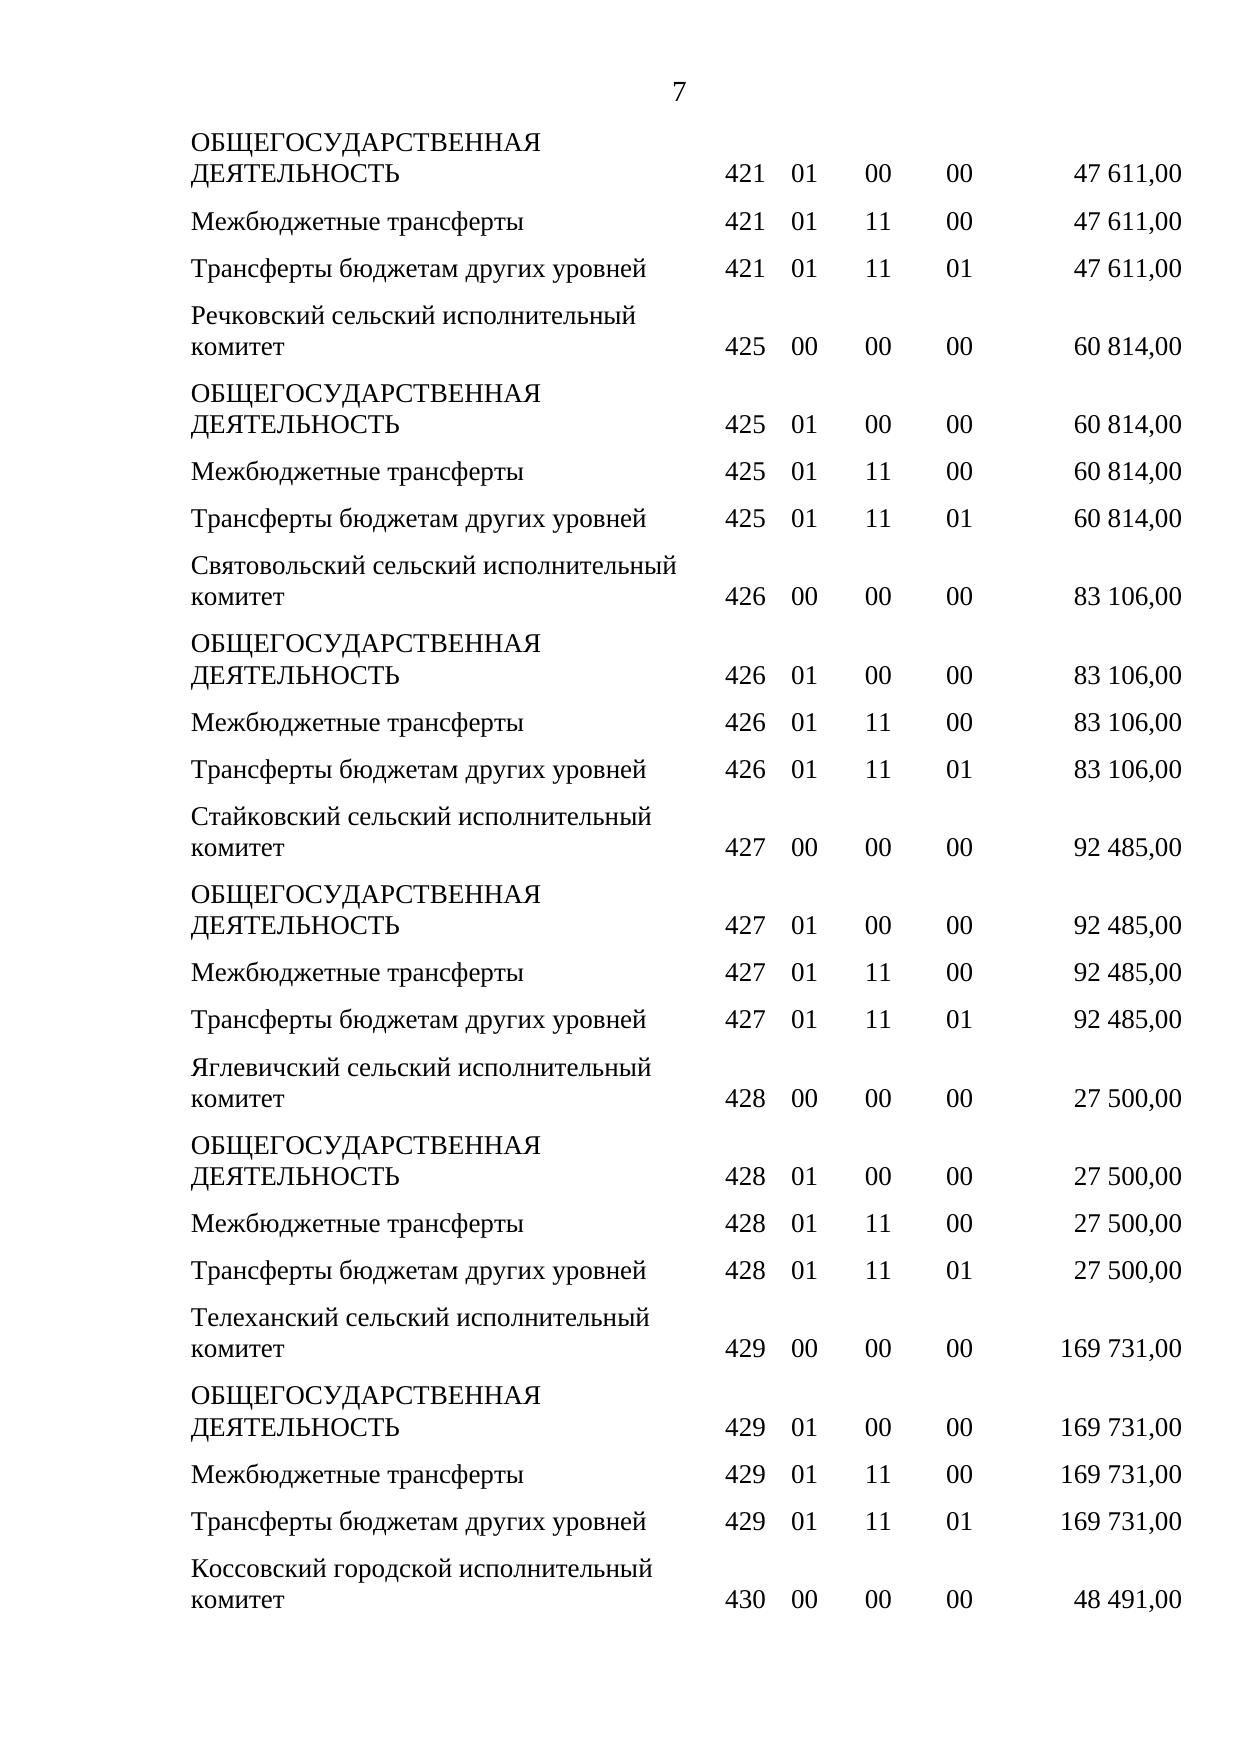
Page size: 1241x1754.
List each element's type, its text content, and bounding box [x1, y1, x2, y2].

table_cell 00 [834, 1293, 922, 1371]
table_cell 00 [834, 291, 922, 369]
table_cell 429 [716, 1371, 775, 1449]
table_cell 83 106,00 [996, 698, 1188, 745]
table_cell Межбюджетные трансферты [184, 698, 716, 745]
table_cell 00 [923, 698, 996, 745]
table_cell 426 [716, 698, 775, 745]
table_cell 01 [923, 1497, 996, 1544]
table_cell 01 [775, 1199, 834, 1246]
table_cell Межбюджетные трансферты [184, 1199, 716, 1246]
table_cell 00 [834, 1371, 922, 1449]
table_cell Межбюджетные трансферты [184, 196, 716, 243]
table_cell 01 [775, 118, 834, 196]
table_cell Трансферты бюджетам других уровней [184, 1246, 716, 1293]
table_cell 47 611,00 [996, 196, 1188, 243]
table_cell 429 [716, 1497, 775, 1544]
table_cell 11 [834, 948, 922, 995]
table_cell 11 [834, 1497, 922, 1544]
table_cell Межбюджетные трансферты [184, 447, 716, 494]
table_cell 00 [834, 792, 922, 870]
table_cell 428 [716, 1043, 775, 1121]
table_cell 01 [775, 948, 834, 995]
table_cell 00 [923, 291, 996, 369]
table_cell 421 [716, 244, 775, 291]
table_cell 00 [923, 1199, 996, 1246]
table_cell 01 [923, 745, 996, 792]
table_cell 01 [775, 1497, 834, 1544]
table_cell 00 [923, 792, 996, 870]
table_cell 00 [923, 447, 996, 494]
table_cell 00 [923, 1293, 996, 1371]
table_cell 00 [923, 118, 996, 196]
table_cell 11 [834, 196, 922, 243]
table_cell 00 [775, 541, 834, 619]
table_cell 11 [834, 995, 922, 1042]
table_cell 430 [716, 1544, 775, 1622]
table_cell 27 500,00 [996, 1043, 1188, 1121]
table_cell 00 [834, 870, 922, 948]
table_cell 01 [775, 698, 834, 745]
table_cell 425 [716, 369, 775, 447]
table_cell 83 106,00 [996, 541, 1188, 619]
table_cell Яглевичский сельский исполнительный комитет [184, 1043, 716, 1121]
table_cell 60 814,00 [996, 447, 1188, 494]
table_cell 426 [716, 541, 775, 619]
table_cell Коссовский городской исполнительный комитет [184, 1544, 716, 1622]
table_cell 01 [923, 494, 996, 541]
table_cell 425 [716, 494, 775, 541]
table_cell 00 [923, 541, 996, 619]
table_cell Трансферты бюджетам других уровней [184, 745, 716, 792]
table_cell 01 [775, 447, 834, 494]
table_cell 00 [834, 1544, 922, 1622]
table_cell 00 [834, 541, 922, 619]
table_cell 01 [775, 619, 834, 698]
table_cell 00 [923, 1371, 996, 1449]
table_cell 169 731,00 [996, 1450, 1188, 1497]
table_cell 83 106,00 [996, 745, 1188, 792]
table_cell Трансферты бюджетам других уровней [184, 995, 716, 1042]
table_cell 00 [834, 1043, 922, 1121]
table_cell 00 [923, 1450, 996, 1497]
table_cell Трансферты бюджетам других уровней [184, 244, 716, 291]
table_cell 11 [834, 244, 922, 291]
table_cell 00 [775, 1293, 834, 1371]
table_cell 169 731,00 [996, 1497, 1188, 1544]
table_cell 11 [834, 447, 922, 494]
table_cell Речковский сельский исполнительный комитет [184, 291, 716, 369]
table_cell Телеханский сельский исполнительный комитет [184, 1293, 716, 1371]
table_cell 00 [775, 1544, 834, 1622]
table_cell 11 [834, 1199, 922, 1246]
table_cell 01 [775, 369, 834, 447]
table_cell 169 731,00 [996, 1371, 1188, 1449]
table_cell 00 [834, 1121, 922, 1199]
table_cell 83 106,00 [996, 619, 1188, 698]
table_cell Святовольский сельский исполнительный комитет [184, 541, 716, 619]
table_cell 01 [775, 1371, 834, 1449]
table_cell 429 [716, 1293, 775, 1371]
table_cell ОБЩЕГОСУДАРСТВЕННАЯ ДЕЯТЕЛЬНОСТЬ [184, 1371, 716, 1449]
table_cell 92 485,00 [996, 792, 1188, 870]
table_cell 92 485,00 [996, 948, 1188, 995]
table_cell 00 [834, 118, 922, 196]
table_cell 01 [775, 1450, 834, 1497]
table_cell 428 [716, 1121, 775, 1199]
table_cell 00 [923, 1121, 996, 1199]
table_cell 00 [923, 870, 996, 948]
table_cell 11 [834, 494, 922, 541]
table_cell 11 [834, 1246, 922, 1293]
table_cell Трансферты бюджетам других уровней [184, 1497, 716, 1544]
table_cell 00 [775, 792, 834, 870]
table_cell 92 485,00 [996, 995, 1188, 1042]
table_cell ОБЩЕГОСУДАРСТВЕННАЯ ДЕЯТЕЛЬНОСТЬ [184, 118, 716, 196]
table_cell 00 [923, 196, 996, 243]
table_cell 01 [775, 995, 834, 1042]
table_cell 27 500,00 [996, 1121, 1188, 1199]
table_cell 00 [923, 1043, 996, 1121]
table_cell 60 814,00 [996, 291, 1188, 369]
table_cell 01 [775, 196, 834, 243]
table_cell 429 [716, 1450, 775, 1497]
table_cell 425 [716, 291, 775, 369]
table_cell 426 [716, 619, 775, 698]
table_cell 428 [716, 1246, 775, 1293]
table_cell 60 814,00 [996, 369, 1188, 447]
table_cell 27 500,00 [996, 1199, 1188, 1246]
table_cell 11 [834, 698, 922, 745]
table_cell 427 [716, 870, 775, 948]
table_cell 00 [775, 291, 834, 369]
table_cell 01 [775, 1121, 834, 1199]
table_cell 47 611,00 [996, 118, 1188, 196]
table_cell 48 491,00 [996, 1544, 1188, 1622]
table_cell Межбюджетные трансферты [184, 1450, 716, 1497]
table_cell 425 [716, 447, 775, 494]
table_cell 421 [716, 196, 775, 243]
table_cell 11 [834, 745, 922, 792]
table_cell 01 [923, 244, 996, 291]
table_cell 426 [716, 745, 775, 792]
table_cell 428 [716, 1199, 775, 1246]
table_cell 00 [923, 1544, 996, 1622]
table_cell 11 [834, 1450, 922, 1497]
table_cell 00 [834, 619, 922, 698]
table_cell 01 [775, 870, 834, 948]
table_cell Межбюджетные трансферты [184, 948, 716, 995]
table_cell Стайковский сельский исполнительный комитет [184, 792, 716, 870]
table_cell 421 [716, 118, 775, 196]
table_cell 01 [775, 1246, 834, 1293]
table_cell 01 [775, 244, 834, 291]
table_cell 427 [716, 948, 775, 995]
table_cell ОБЩЕГОСУДАРСТВЕННАЯ ДЕЯТЕЛЬНОСТЬ [184, 870, 716, 948]
table_cell 60 814,00 [996, 494, 1188, 541]
table_cell 169 731,00 [996, 1293, 1188, 1371]
table_cell 92 485,00 [996, 870, 1188, 948]
table_cell 00 [834, 369, 922, 447]
table_cell 01 [923, 1246, 996, 1293]
table_cell ОБЩЕГОСУДАРСТВЕННАЯ ДЕЯТЕЛЬНОСТЬ [184, 369, 716, 447]
table_cell 01 [775, 745, 834, 792]
table_cell 427 [716, 792, 775, 870]
table_cell ОБЩЕГОСУДАРСТВЕННАЯ ДЕЯТЕЛЬНОСТЬ [184, 1121, 716, 1199]
table_cell 00 [923, 619, 996, 698]
table_cell 00 [923, 369, 996, 447]
table_cell ОБЩЕГОСУДАРСТВЕННАЯ ДЕЯТЕЛЬНОСТЬ [184, 619, 716, 698]
table_cell 01 [775, 494, 834, 541]
table_cell 00 [923, 948, 996, 995]
table_cell 427 [716, 995, 775, 1042]
table_cell Трансферты бюджетам других уровней [184, 494, 716, 541]
table_cell 27 500,00 [996, 1246, 1188, 1293]
table_cell 47 611,00 [996, 244, 1188, 291]
table_cell 00 [775, 1043, 834, 1121]
table_cell 01 [923, 995, 996, 1042]
